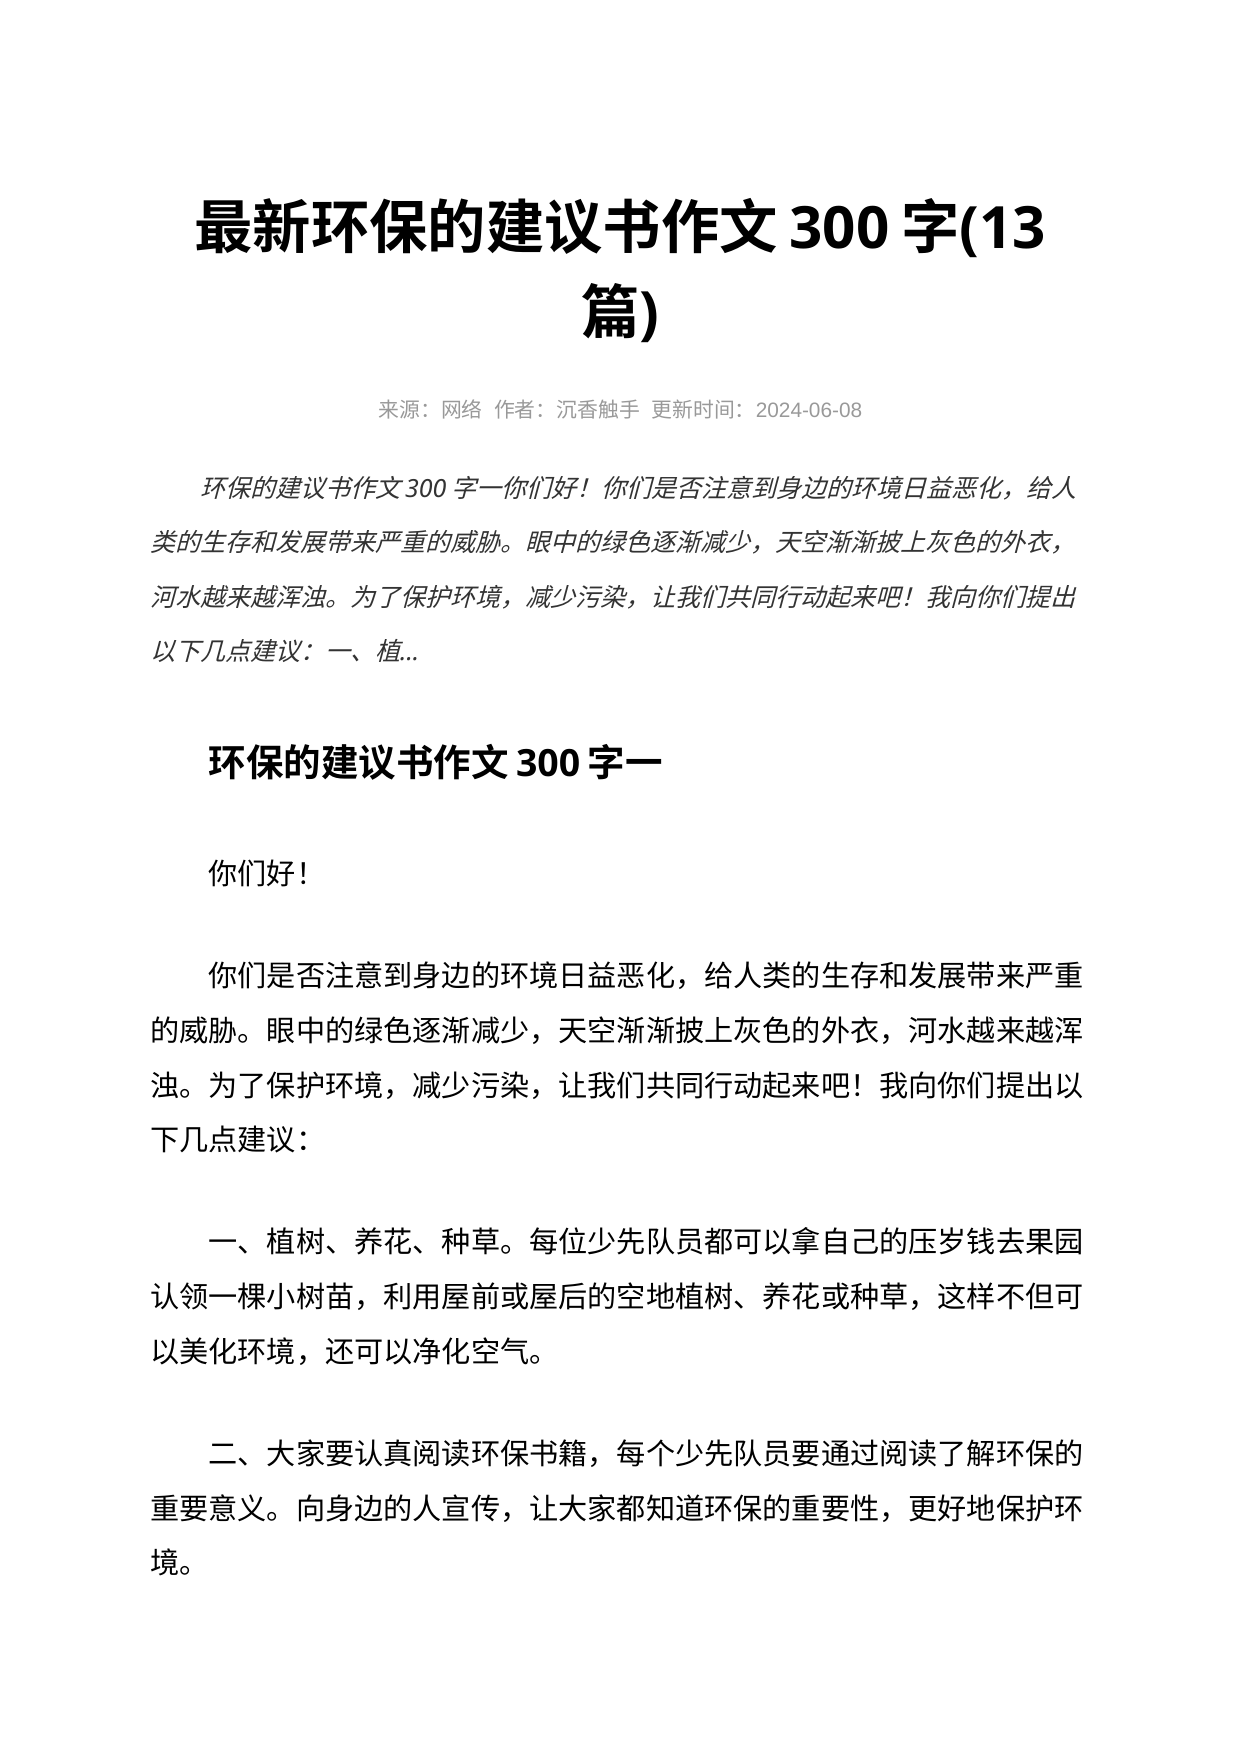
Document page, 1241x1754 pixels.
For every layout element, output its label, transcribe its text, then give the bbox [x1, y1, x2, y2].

text 环保的建议书作文300字一你们好！你们是否注意到身边的环境日益恶化，给人类的生存和发展带来严重的威胁。眼中的绿色逐渐减少，天空渐渐披上灰色的外衣，河水越来越浑浊。为了保护环境，减少污染，让我们共同行动起来吧！我向你们提出以下几点建议：一、植... [150, 468, 1090, 668]
text 一、植树、养花、种草。每位少先队员都可以拿自己的压岁钱去果园认领一棵小树苗，利用屋前或屋后的空地植树、养花或种草，这样不但可以美化环境，还可以净化空气。 [150, 1219, 1090, 1371]
text 你们好！ [150, 851, 1090, 893]
text 你们是否注意到身边的环境日益恶化，给人类的生存和发展带来严重的威胁。眼中的绿色逐渐减少，天空渐渐披上灰色的外衣，河水越来越浑浊。为了保护环境，减少污染，让我们共同行动起来吧！我向你们提出以下几点建议： [150, 952, 1090, 1159]
text 来源：网络 作者：沉香触手 更新时间：2024-06-08 [150, 398, 1090, 422]
text 二、大家要认真阅读环保书籍，每个少先队员要通过阅读了解环保的重要意义。向身边的人宣传，让大家都知道环保的重要性，更好地保护环境。 [150, 1430, 1090, 1582]
subtitle 最新环保的建议书作文300字(13篇) [150, 181, 1090, 351]
text 环保的建议书作文300字一 [150, 733, 1090, 787]
